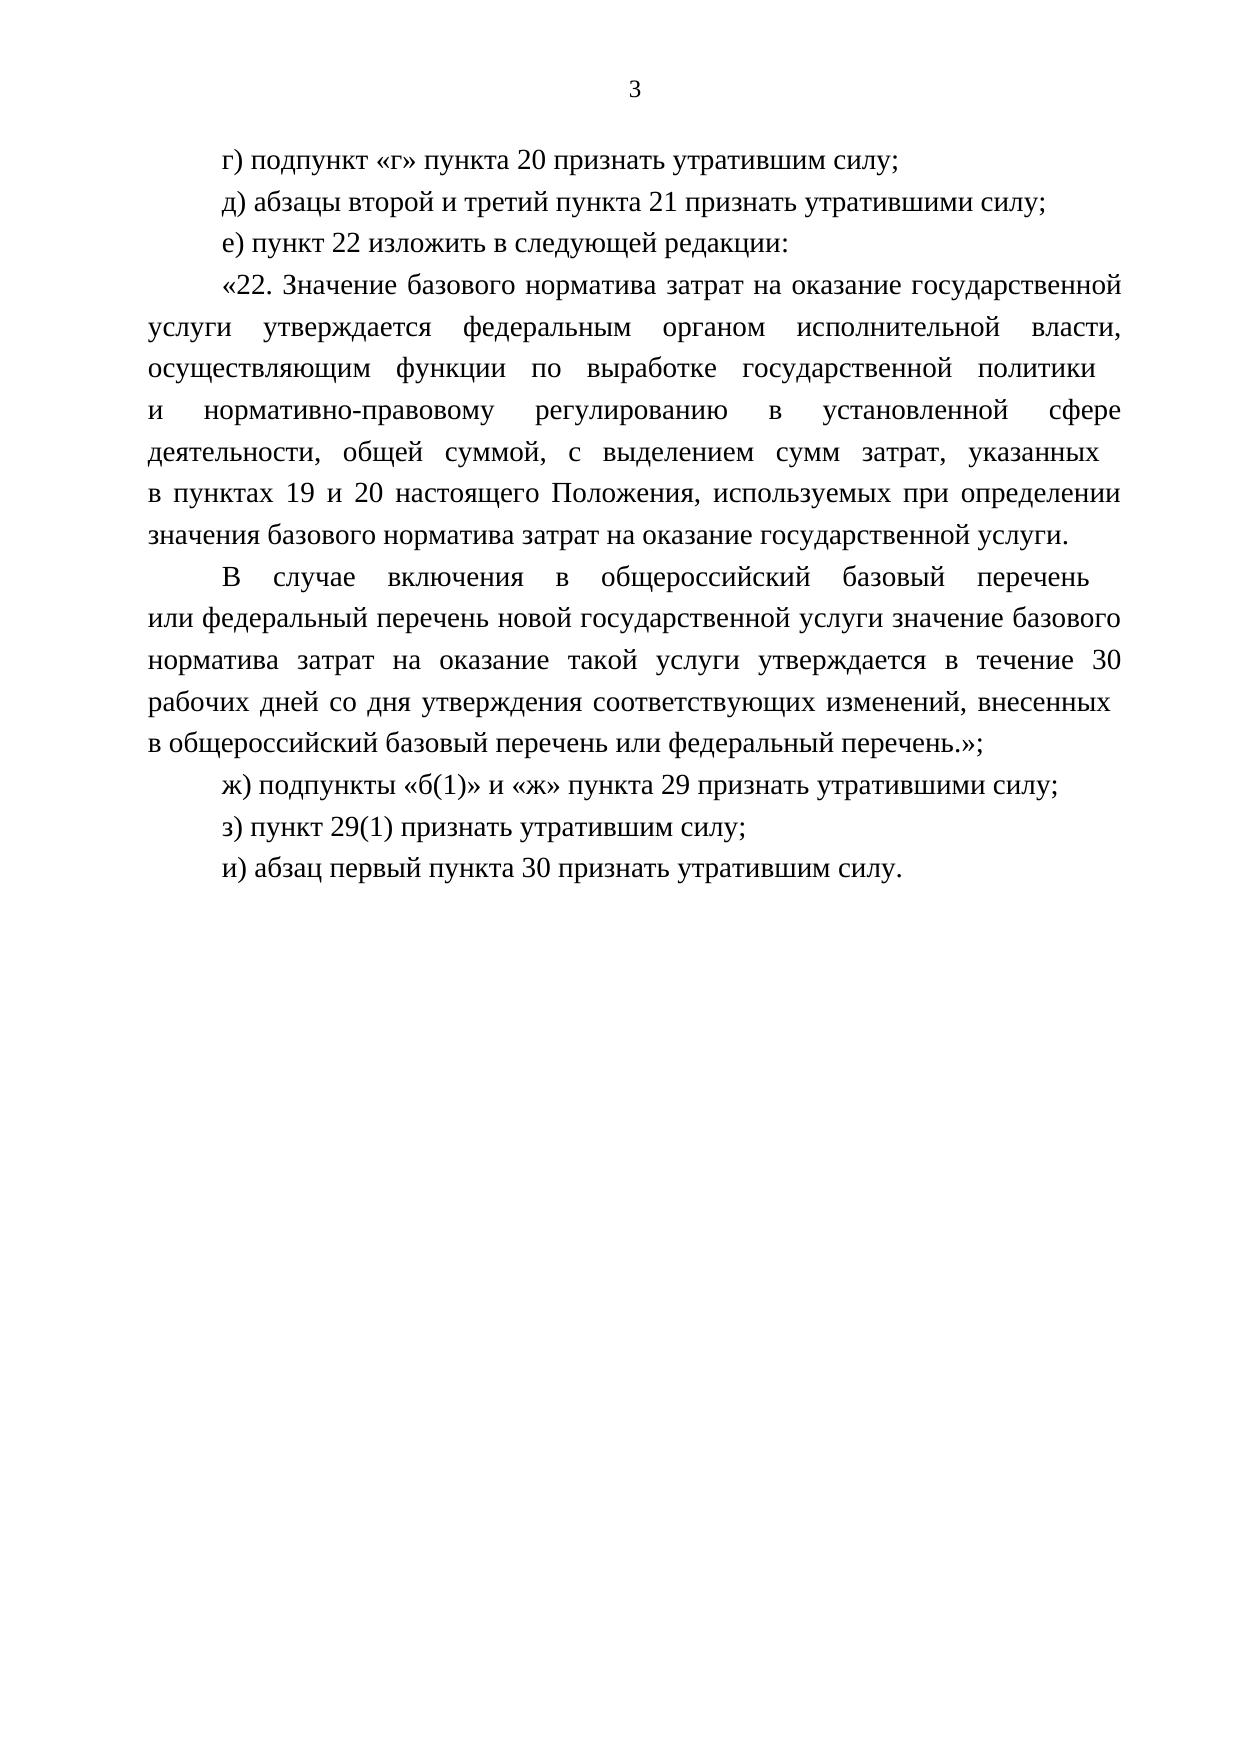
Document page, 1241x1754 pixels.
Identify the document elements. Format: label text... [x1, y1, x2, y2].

list г) подпункт «г» пункта 20 признать утратившим силу; [148, 136, 1122, 178]
list е) пункт 22 изложить в следующей редакции: [148, 219, 1122, 261]
list д) абзацы второй и третий пункта 21 признать утратившими силу; [148, 178, 1122, 219]
list ж) подпункты «б(1)» и «ж» пункта 29 признать утратившими силу; [148, 761, 1122, 803]
list В случае включения в общероссийский базовый перечень или федеральный перечень новой государственной услуги значение базового норматива затрат на оказание такой услуги утверждается в течение 30 рабочих дней со дня утверждения соответствующих изменений, внесенных в общероссийский базовый перечень или федеральный перечень.»; [148, 553, 1122, 761]
text «22. Значение базового норматива затрат на оказание государственной услуги утверждается федеральным органом исполнительной власти, осуществляющим функции по выработке государственной политики и нормативно-правовому регулированию в установленной сфере деятельности, общей суммой, с выделением сумм затрат, указанных в пунктах 19 и 20 настоящего Положения, используемых при определении значения базового норматива затрат на оказание государственной услуги. [148, 261, 1122, 553]
list з) пункт 29(1) признать утратившим силу; [148, 803, 1122, 844]
list и) абзац первый пункта 30 признать утратившим силу. [148, 844, 1122, 886]
